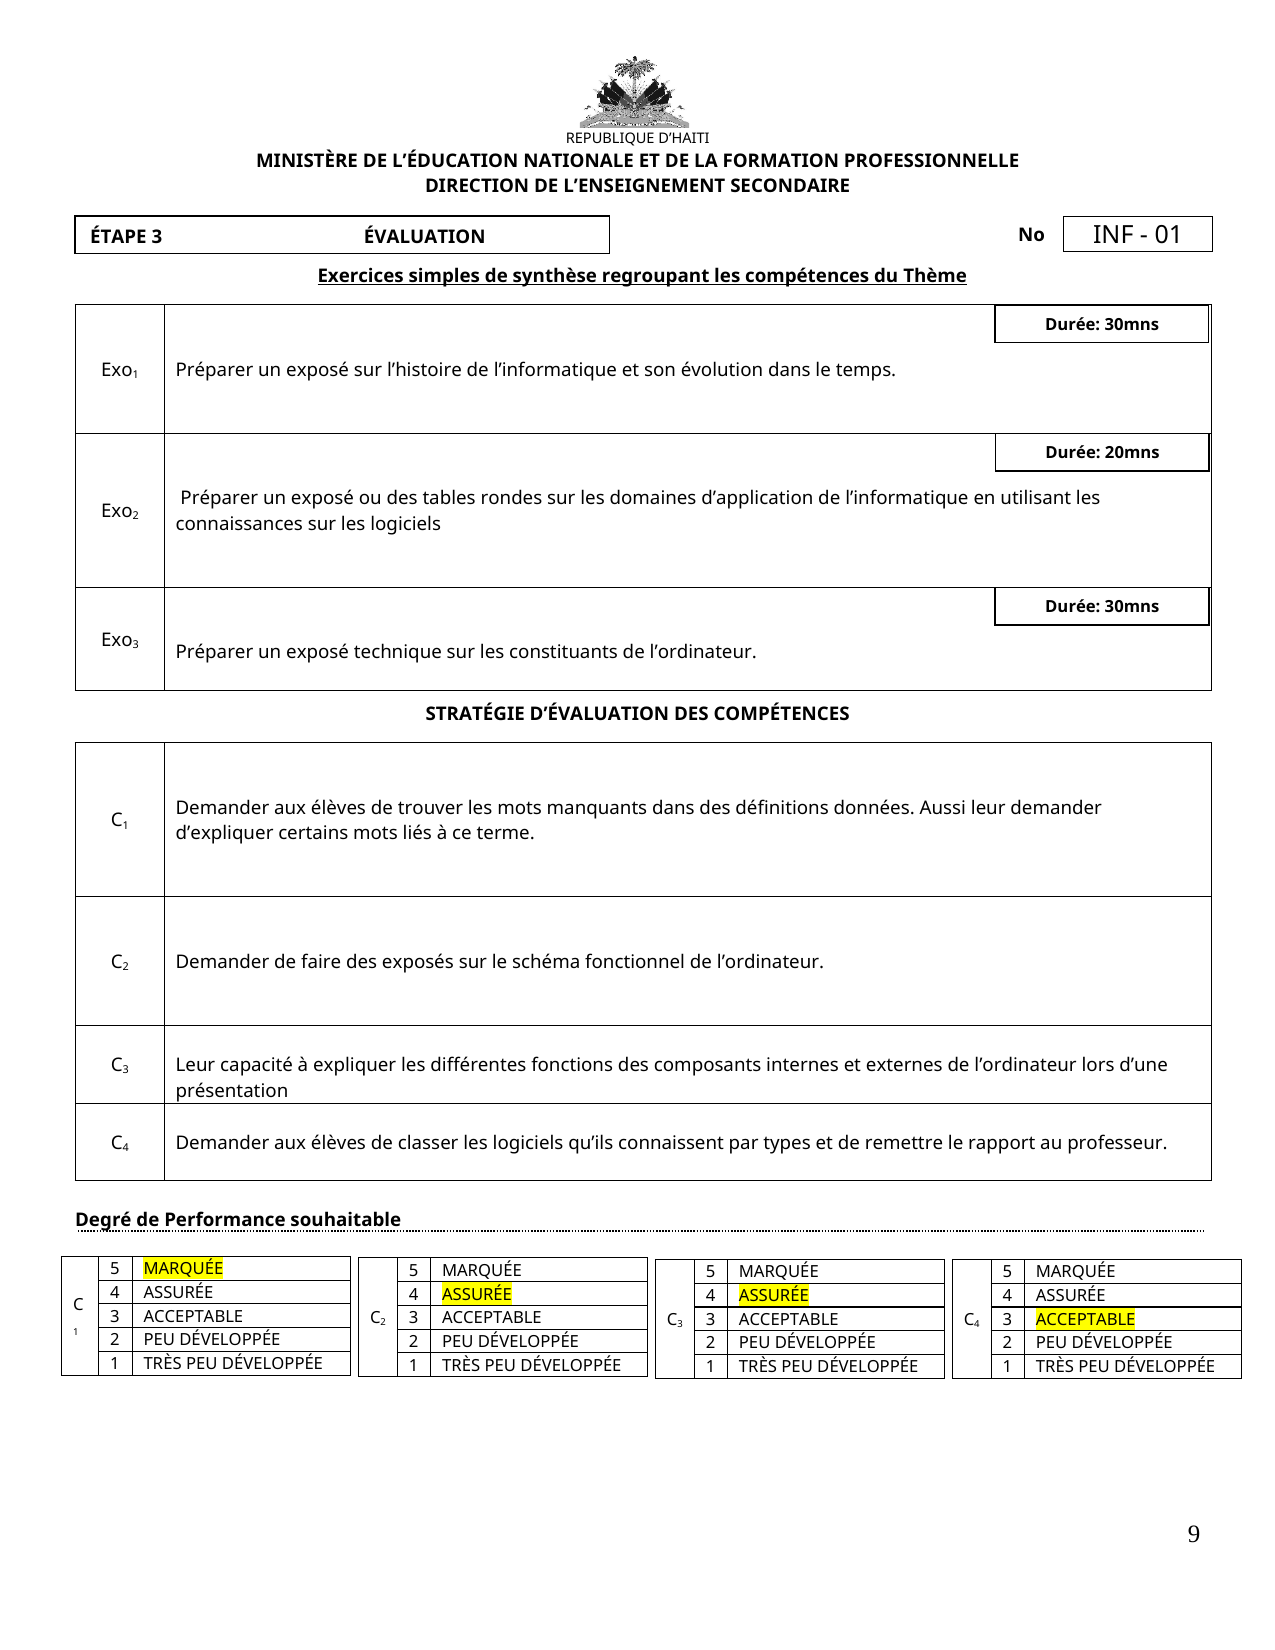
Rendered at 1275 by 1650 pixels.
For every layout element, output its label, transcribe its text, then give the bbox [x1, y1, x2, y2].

table_cell Exo3 [76, 588, 164, 690]
table_cell C2 [76, 897, 164, 1025]
table_cell Demander de faire des exposés sur le schéma fonctionnel de l’ordinateur. [165, 897, 1211, 1025]
table_cell Exo2 [76, 434, 164, 587]
table_cell C3 [76, 1026, 164, 1102]
table_cell Préparer un exposé technique sur les constituants de l’ordinateur. [165, 588, 1211, 690]
table_header [610, 224, 1211, 253]
table_cell Préparer un exposé ou des tables rondes sur les domaines d’application de l’informatique en utilisant les connaissances sur les logiciels [165, 434, 1211, 587]
table_header Exo1 [76, 305, 164, 433]
table_cell C4 [76, 1104, 164, 1180]
text DIRECTION DE L’ENSEIGNEMENT SECONDAIRE [75, 173, 1200, 198]
table_header C1 [76, 743, 164, 896]
text MINISTÈRE DE L’ÉDUCATION NATIONALE ET DE LA FORMATION PROFESSIONNELLE [75, 147, 1200, 173]
table_header Demander aux élèves de trouver les mots manquants dans des définitions données. Aussi leur demander d’expliquer certains mots liés à ce terme. [165, 743, 1211, 896]
table_header Préparer un exposé sur l’histoire de l’informatique et son évolution dans le temps. [165, 305, 1211, 433]
text REPUBLIQUE D’HAITI [75, 75, 1200, 147]
table_header [76, 224, 609, 253]
table_cell Demander aux élèves de classer les logiciels qu’ils connaissent par types et de remettre le rapport au professeur. [165, 1104, 1211, 1180]
text Degré de Performance souhaitable [75, 1207, 1200, 1232]
table_cell Leur capacité à expliquer les différentes fonctions des composants internes et externes de l’ordinateur lors d’une présentation [165, 1026, 1211, 1102]
